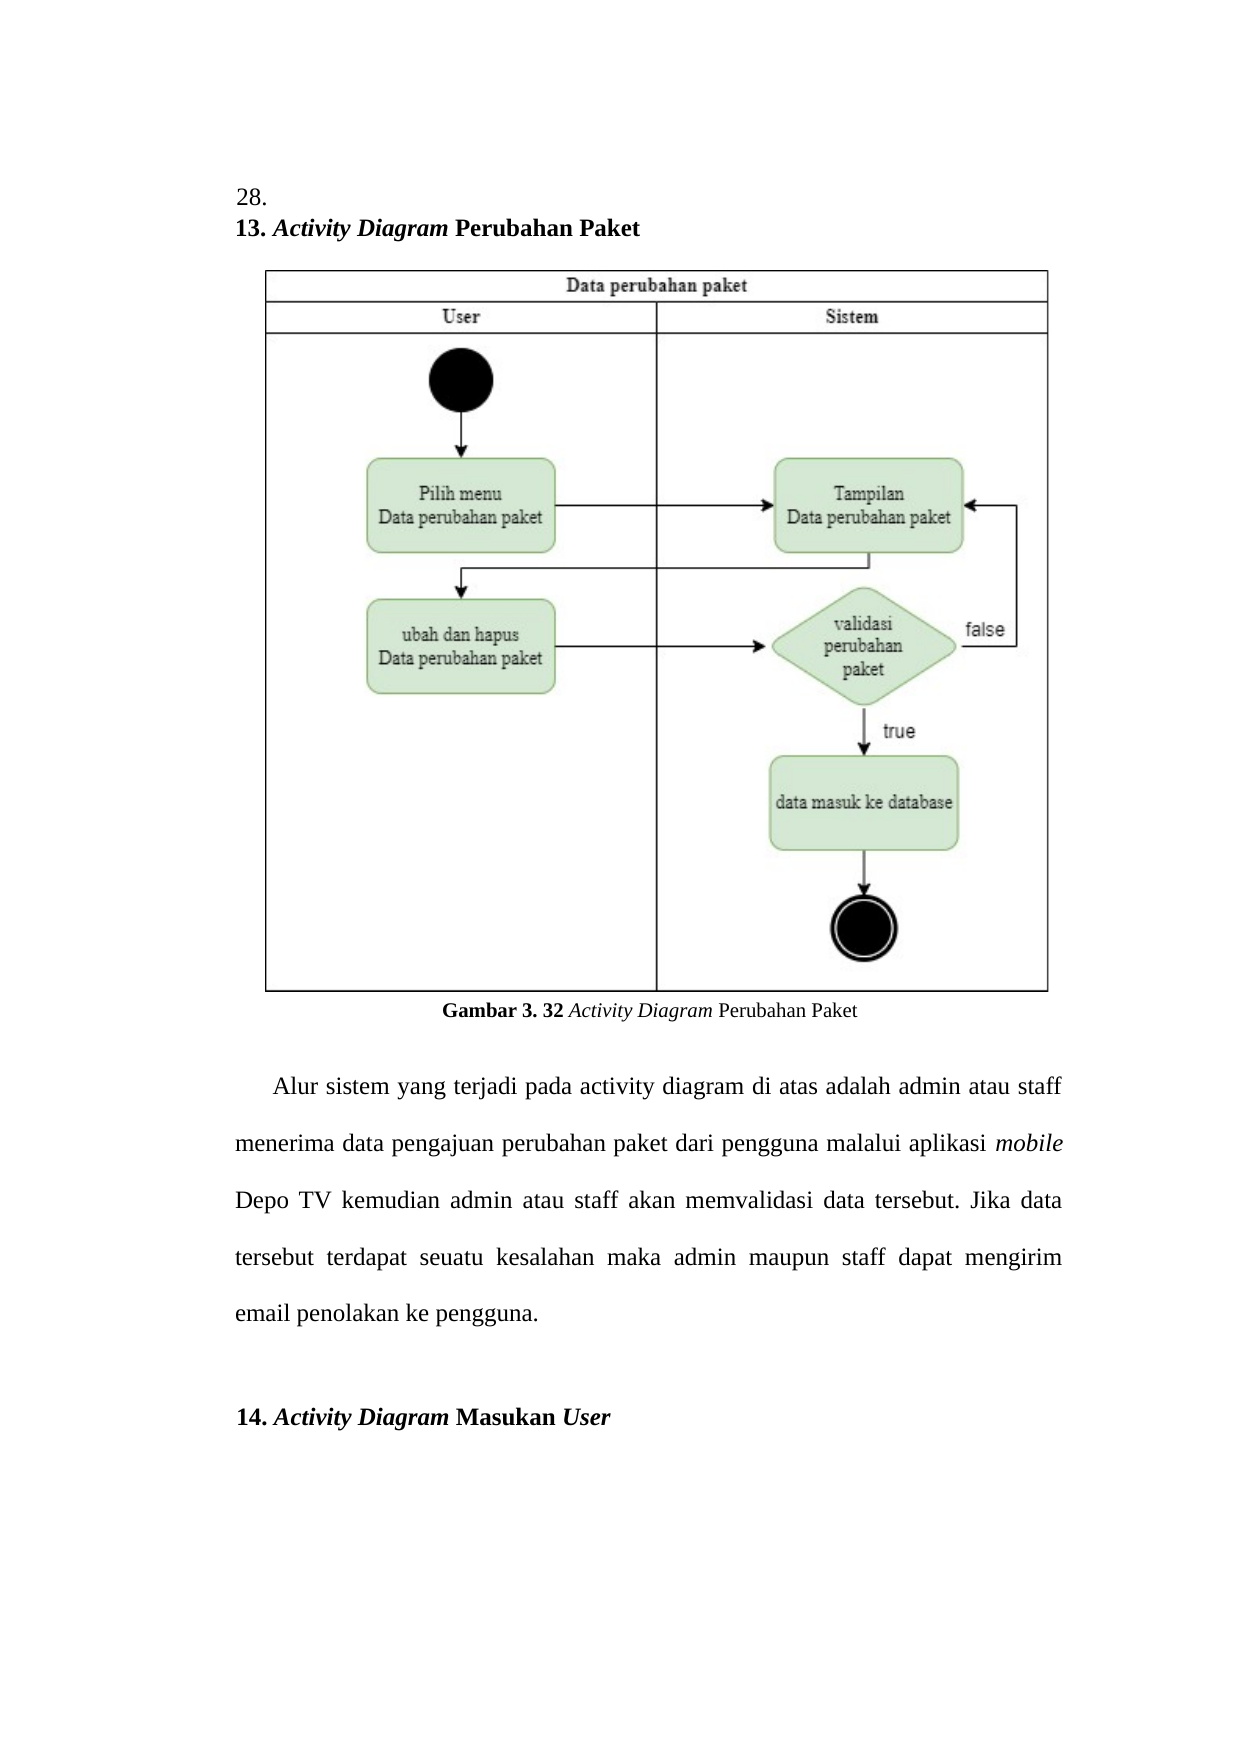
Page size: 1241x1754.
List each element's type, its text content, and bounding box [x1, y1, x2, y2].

picture [265, 270, 1049, 992]
subtitle 13. Activity Diagram Perubahan Paket [235, 213, 1069, 242]
text Gambar 3. 32 Activity Diagram Perubahan Paket [236, 998, 1063, 1022]
list Activity Diagram Masukan User [236, 1402, 1069, 1431]
text Alur sistem yang terjadi pada activity diagram di atas adalah admin atau staff menerima data pengajuan perubahan paket dari pengguna malalui aplikasi mobile Depo TV kemudian admin atau staff akan memvalidasi data tersebut. Jika data tersebut terdapat seuatu kesalahan maka admin maupun staff dapat mengirim email penolakan ke pengguna. [235, 1071, 1063, 1327]
